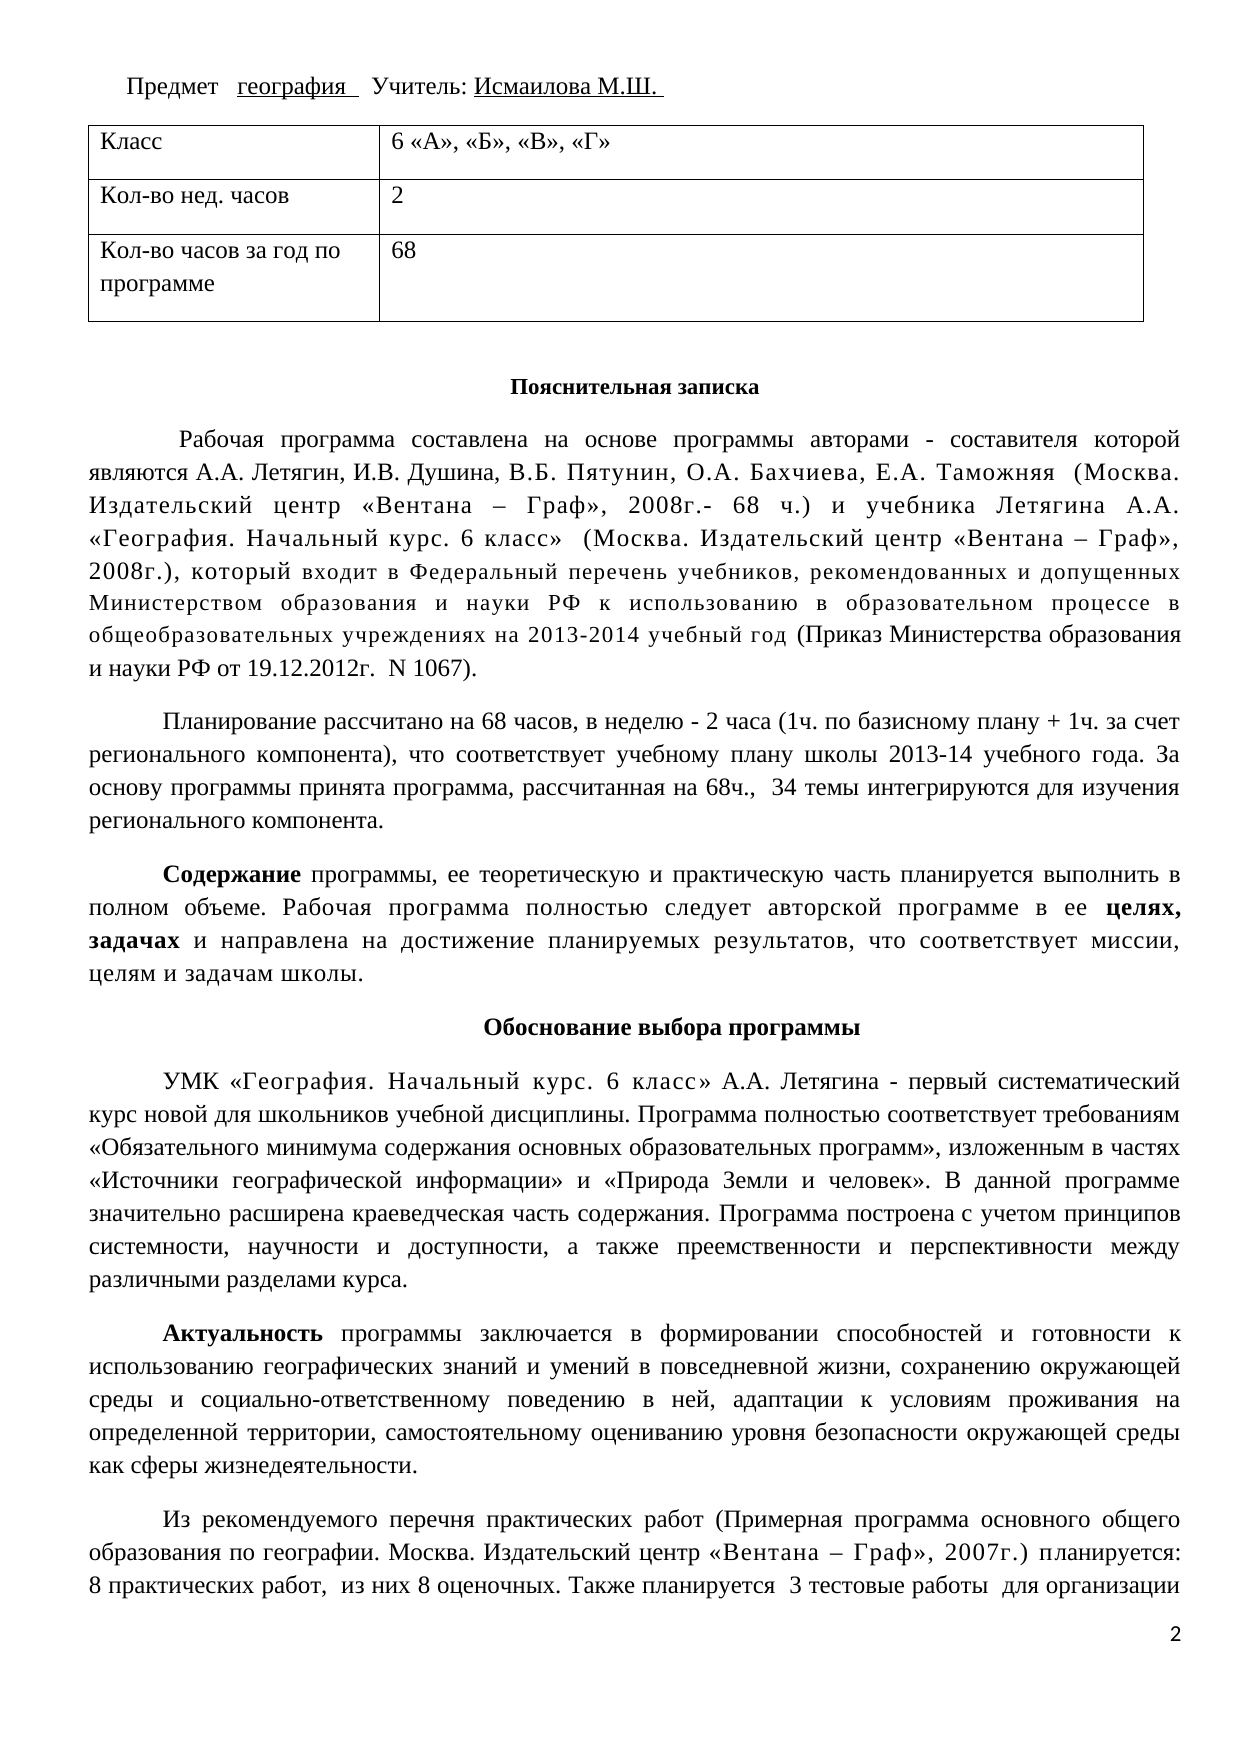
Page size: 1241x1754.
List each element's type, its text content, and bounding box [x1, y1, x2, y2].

text Предмет география Учитель: Исмаилова М.Ш. [126, 71, 1181, 99]
text Актуальность программы заключается в формировании способностей и готовности к использованию географических знаний и умений в повседневной жизни, сохранению окружающей среды и социально-ответственному поведению в ней, адаптации к условиям проживания на определенной территории, самостоятельному оцениванию уровня безопасности окружающей среды как сферы жизнедеятельности. [89, 1318, 1181, 1479]
text Пояснительная записка [89, 373, 1181, 399]
text Обоснование выбора программы [89, 1012, 1181, 1041]
table_cell Кол-во часов за год по программе [89, 235, 379, 321]
text Рабочая программа составлена на основе программы авторами - составителя которой являются А.А. Летягин, И.В. Душина, В.Б. Пятунин, О.А. Бахчиева, Е.А. Таможняя (Москва. Издательский центр «Вентана – Граф», 2008г.- 68 ч.) и учебника Летягина А.А. «География. Начальный курс. 6 класс» (Москва. Издательский центр «Вентана – Граф», 2008г.), который входит в Федеральный перечень учебников, рекомендованных и допущенных Министерством образования и науки РФ к использованию в образовательном процессе в общеобразовательных учреждениях на 2013-2014 учебный год (Приказ Министерства образования и науки РФ от 19.12.2012г. N 1067). [89, 424, 1181, 681]
table_cell 2 [380, 180, 1143, 234]
table_cell Кол-во нед. часов [89, 180, 379, 234]
text Содержание программы, ее теоретическую и практическую часть планируется выполнить в полном объеме. Рабочая программа полностью следует авторской программе в ее целях, задачах и направлена на достижение планируемых результатов, что соответствует миссии, целям и задачам школы. [89, 859, 1181, 987]
table_header Класс [89, 126, 379, 179]
text УМК «География. Начальный курс. 6 класс» А.А. Летягина - первый систематический курс новой для школьников учебной дисциплины. Программа полностью соответствует требованиям «Обязательного минимума содержания основных образовательных программ», изложенным в частях «Источники географической информации» и «Природа Земли и человек». В данной программе значительно расширена краеведческая часть содержания. Программа построена с учетом принципов системности, научности и доступности, а также преемственности и перспективности между различными разделами курса. [89, 1066, 1181, 1293]
table_cell 68 [380, 235, 1143, 321]
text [89, 1504, 1181, 1599]
text Планирование рассчитано на 68 часов, в неделю - 2 часа (1ч. по базисному плану + 1ч. за счет регионального компонента), что соответствует учебному плану школы 2013-14 учебного года. За основу программы принята программа, рассчитанная на 68ч., 34 темы интегрируются для изучения регионального компонента. [89, 706, 1181, 834]
table_header 6 «А», «Б», «В», «Г» [380, 126, 1143, 179]
